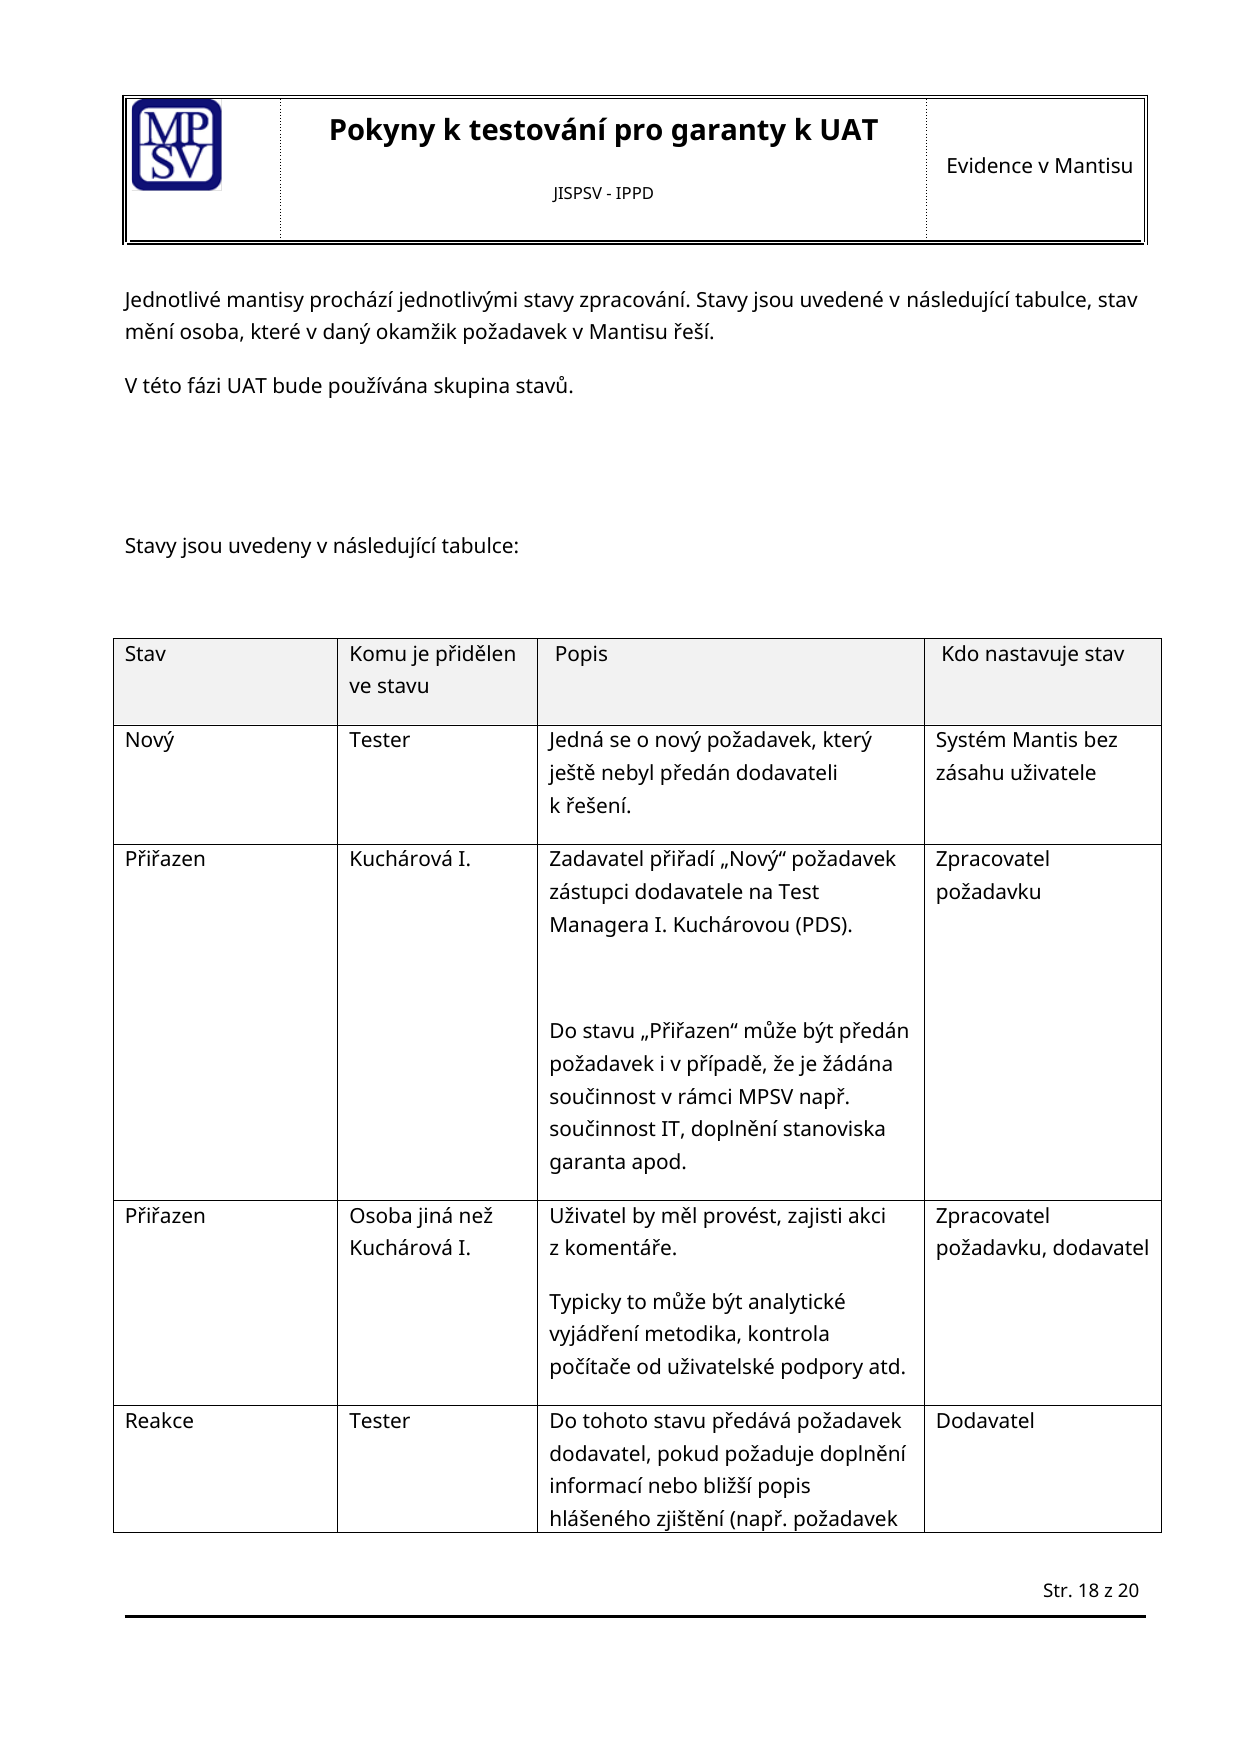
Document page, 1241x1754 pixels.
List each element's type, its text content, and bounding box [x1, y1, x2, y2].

table_cell Dodavatel [925, 1406, 1161, 1532]
table_header Kdo nastavuje stav [925, 639, 1161, 724]
table_header Stav [114, 639, 337, 724]
table_cell Tester [338, 726, 537, 843]
table_cell Zadavatel přiřadí „Nový“ požadavek zástupci dodavatele na Test Managera I. Kuchárovou (PDS). Do stavu „Přiřazen“ může být předán požadavek i v případě, že je žádána součinnost v rámci MPSV např. součinnost IT, doplnění stanoviska garanta apod. [538, 845, 924, 1200]
table_cell Jedná se o nový požadavek, který ještě nebyl předán dodavateli k řešení. [538, 726, 924, 843]
table_cell Reakce [114, 1406, 337, 1532]
table_cell Osoba jiná než Kuchárová I. [338, 1201, 537, 1405]
text Stavy jsou uvedeny v následující tabulce: [124, 531, 1150, 559]
table_cell Uživatel by měl provést, zajisti akci z komentáře. Typicky to může být analytické vyjádření metodika, kontrola počítače od uživatelské podpory atd. [538, 1201, 924, 1405]
table_header Komu je přidělen ve stavu [338, 639, 537, 724]
picture [131, 99, 223, 192]
text V této fázi UAT bude používána skupina stavů. [124, 371, 1150, 399]
table_cell Kuchárová I. [338, 845, 537, 1200]
table_cell Systém Mantis bez zásahu uživatele [925, 726, 1161, 843]
text Jednotlivé mantisy prochází jednotlivými stavy zpracování. Stavy jsou uvedené v následující tabulce, stav mění osoba, které v daný okamžik požadavek v Mantisu řeší. [124, 285, 1150, 346]
table_cell Přiřazen [114, 1201, 337, 1405]
table_cell Zpracovatel požadavku [925, 845, 1161, 1200]
table_cell Tester [338, 1406, 537, 1532]
table_header Popis [538, 639, 924, 724]
table_cell Přiřazen [114, 845, 337, 1200]
table_cell Zpracovatel požadavku, dodavatel [925, 1201, 1161, 1405]
table_cell Nový [114, 726, 337, 843]
